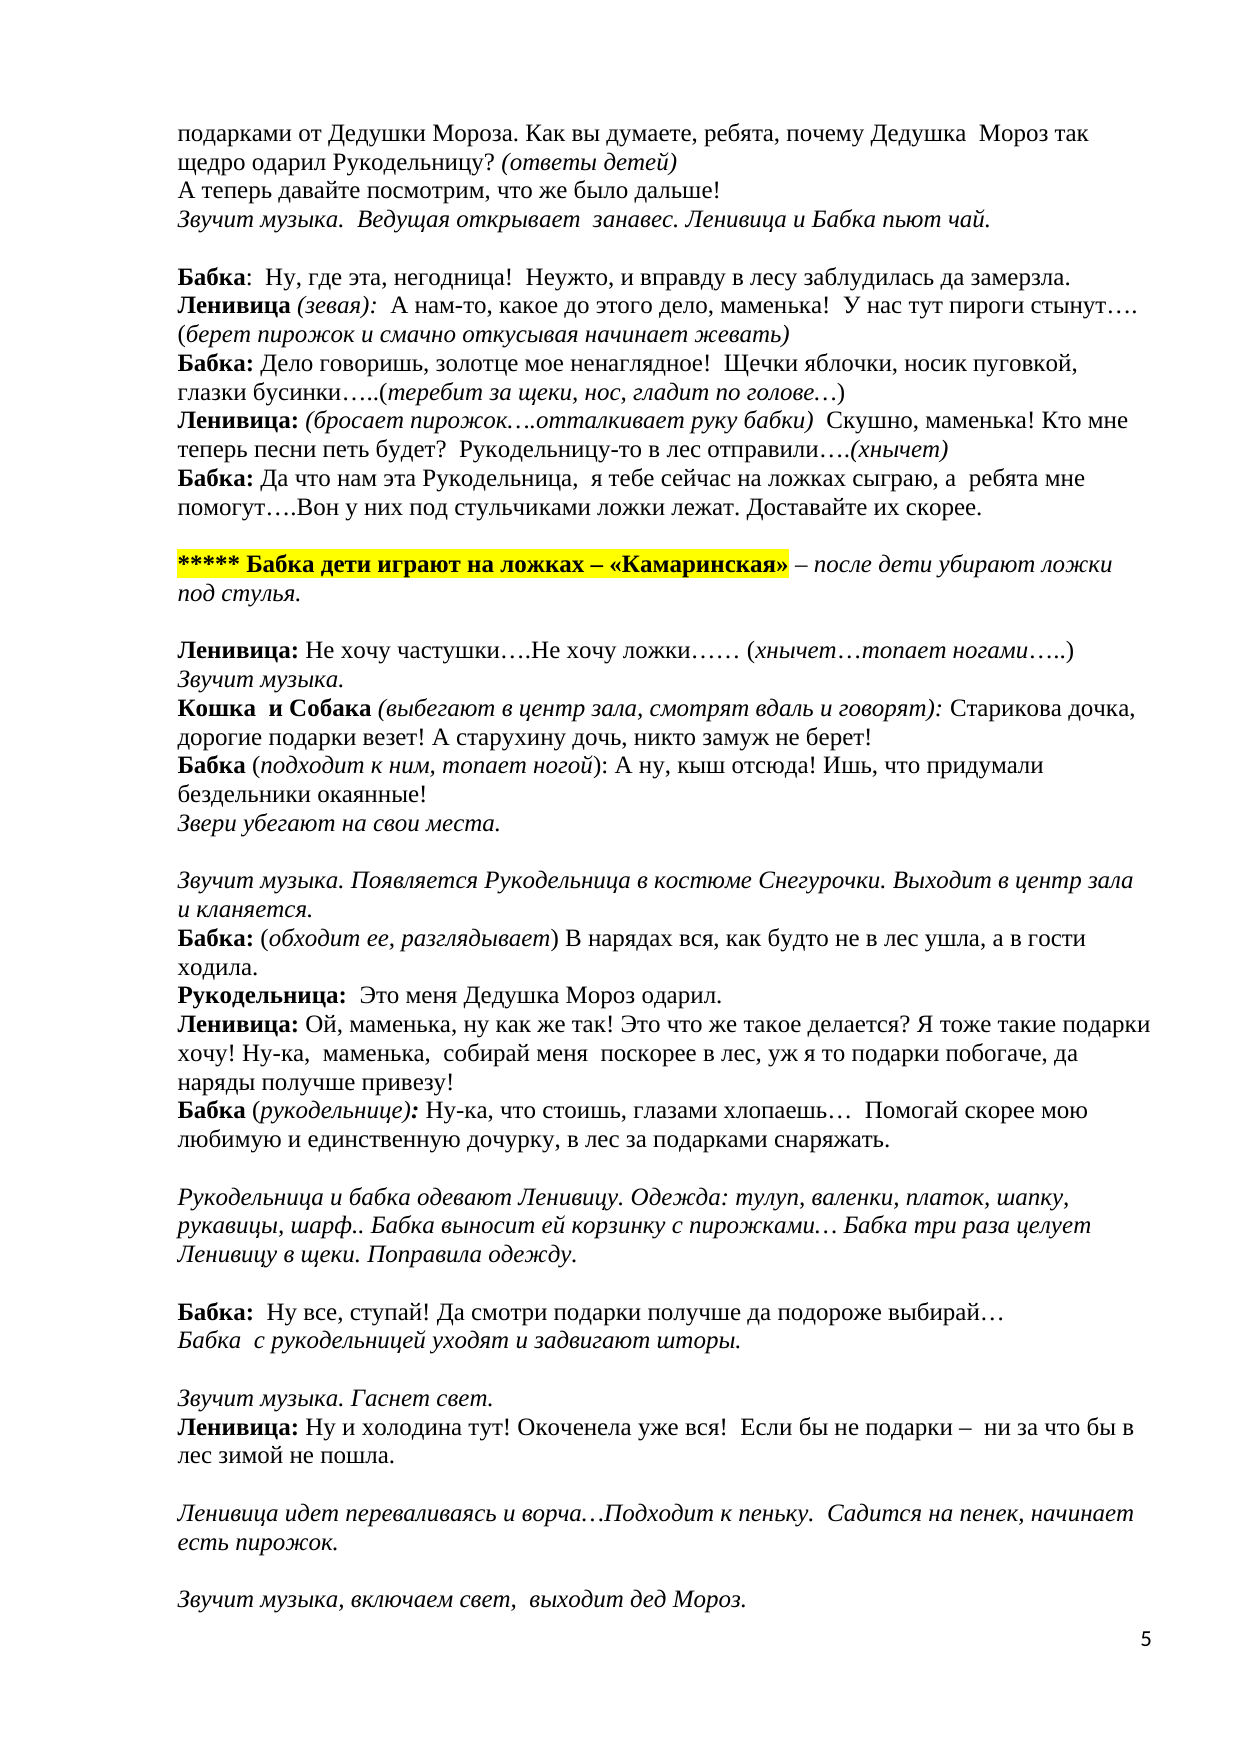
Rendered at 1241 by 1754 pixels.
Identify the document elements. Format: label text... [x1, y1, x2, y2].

text А теперь давайте посмотрим, что же было дальше! [177, 176, 1152, 204]
text ***** Бабка дети играют на ложках – «Камаринская» – после дети убирают ложки под стулья. [177, 549, 1152, 607]
text Звери убегают на свои места. [177, 808, 1152, 837]
text Бабка: Дело говоришь, золотце мое ненаглядное! Щечки яблочки, носик пуговкой, глазки бусинки…..(теребит за щеки, нос, гладит по голове…) [177, 348, 1152, 406]
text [177, 118, 1152, 176]
text Бабка с рукодельницей уходят и задвигают шторы. [177, 1326, 1152, 1354]
text Бабка (подходит к ним, топает ногой): А ну, кыш отсюда! Ишь, что придумали бездельники окаянные! [177, 751, 1152, 808]
text Ленивица: (бросает пирожок….отталкивает руку бабки) Скушно, маменька! Кто мне теперь песни петь будет? Рукодельницу-то в лес отправили….(хнычет) [177, 406, 1152, 463]
text Ленивица: Не хочу частушки….Не хочу ложки…… (хнычет…топает ногами…..) [177, 636, 1152, 664]
text Бабка: Ну все, ступай! Да смотри подарки получше да подороже выбирай… [177, 1297, 1152, 1326]
text Бабка: Да что нам эта Рукодельница, я тебе сейчас на ложках сыграю, а ребята мне помогут….Вон у них под стульчиками ложки лежат. Доставайте их скорее. [177, 463, 1152, 521]
text Бабка: (обходит ее, разглядывает) В нарядах вся, как будто не в лес ушла, а в гости ходила. [177, 923, 1152, 981]
text Бабка (рукодельнице): Ну-ка, что стоишь, глазами хлопаешь… Помогай скорее мою любимую и единственную дочурку, в лес за подарками снаряжать. [177, 1096, 1152, 1153]
text Звучит музыка. [177, 664, 1152, 693]
text Ленивица: Ну и холодина тут! Окоченела уже вся! Если бы не подарки – ни за что бы в лес зимой не пошла. [177, 1412, 1152, 1469]
text Звучит музыка. Появляется Рукодельница в костюме Снегурочки. Выходит в центр зала и кланяется. [177, 866, 1152, 923]
text Ленивица идет переваливаясь и ворча…Подходит к пеньку. Садится на пенек, начинает есть пирожок. [177, 1498, 1152, 1556]
text Звучит музыка, включаем свет, выходит дед Мороз. [177, 1584, 1152, 1613]
text Бабка: Ну, где эта, негодница! Неужто, и вправду в лесу заблудилась да замерзла. [177, 262, 1152, 291]
text Рукодельница и бабка одевают Ленивицу. Одежда: тулуп, валенки, платок, шапку, рукавицы, шарф.. Бабка выносит ей корзинку с пирожками… Бабка три раза целует Ленивицу в щеки. Поправила одежду. [177, 1182, 1152, 1268]
text Звучит музыка. Гаснет свет. [177, 1383, 1152, 1412]
text Ленивица: Ой, маменька, ну как же так! Это что же такое делается? Я тоже такие подарки хочу! Ну-ка, маменька, собирай меня поскорее в лес, уж я то подарки побогаче, да наряды получше привезу! [177, 1009, 1152, 1096]
text Звучит музыка. Ведущая открывает занавес. Ленивица и Бабка пьют чай. [177, 204, 1152, 233]
text Кошка и Собака (выбегают в центр зала, смотрят вдаль и говорят): Старикова дочка, дорогие подарки везет! А старухину дочь, никто замуж не берет! [177, 693, 1152, 751]
text Ленивица (зевая): А нам-то, какое до этого дело, маменька! У нас тут пироги стынут…. (берет пирожок и смачно откусывая начинает жевать) [177, 291, 1152, 348]
text Рукодельница: Это меня Дедушка Мороз одарил. [177, 981, 1152, 1009]
